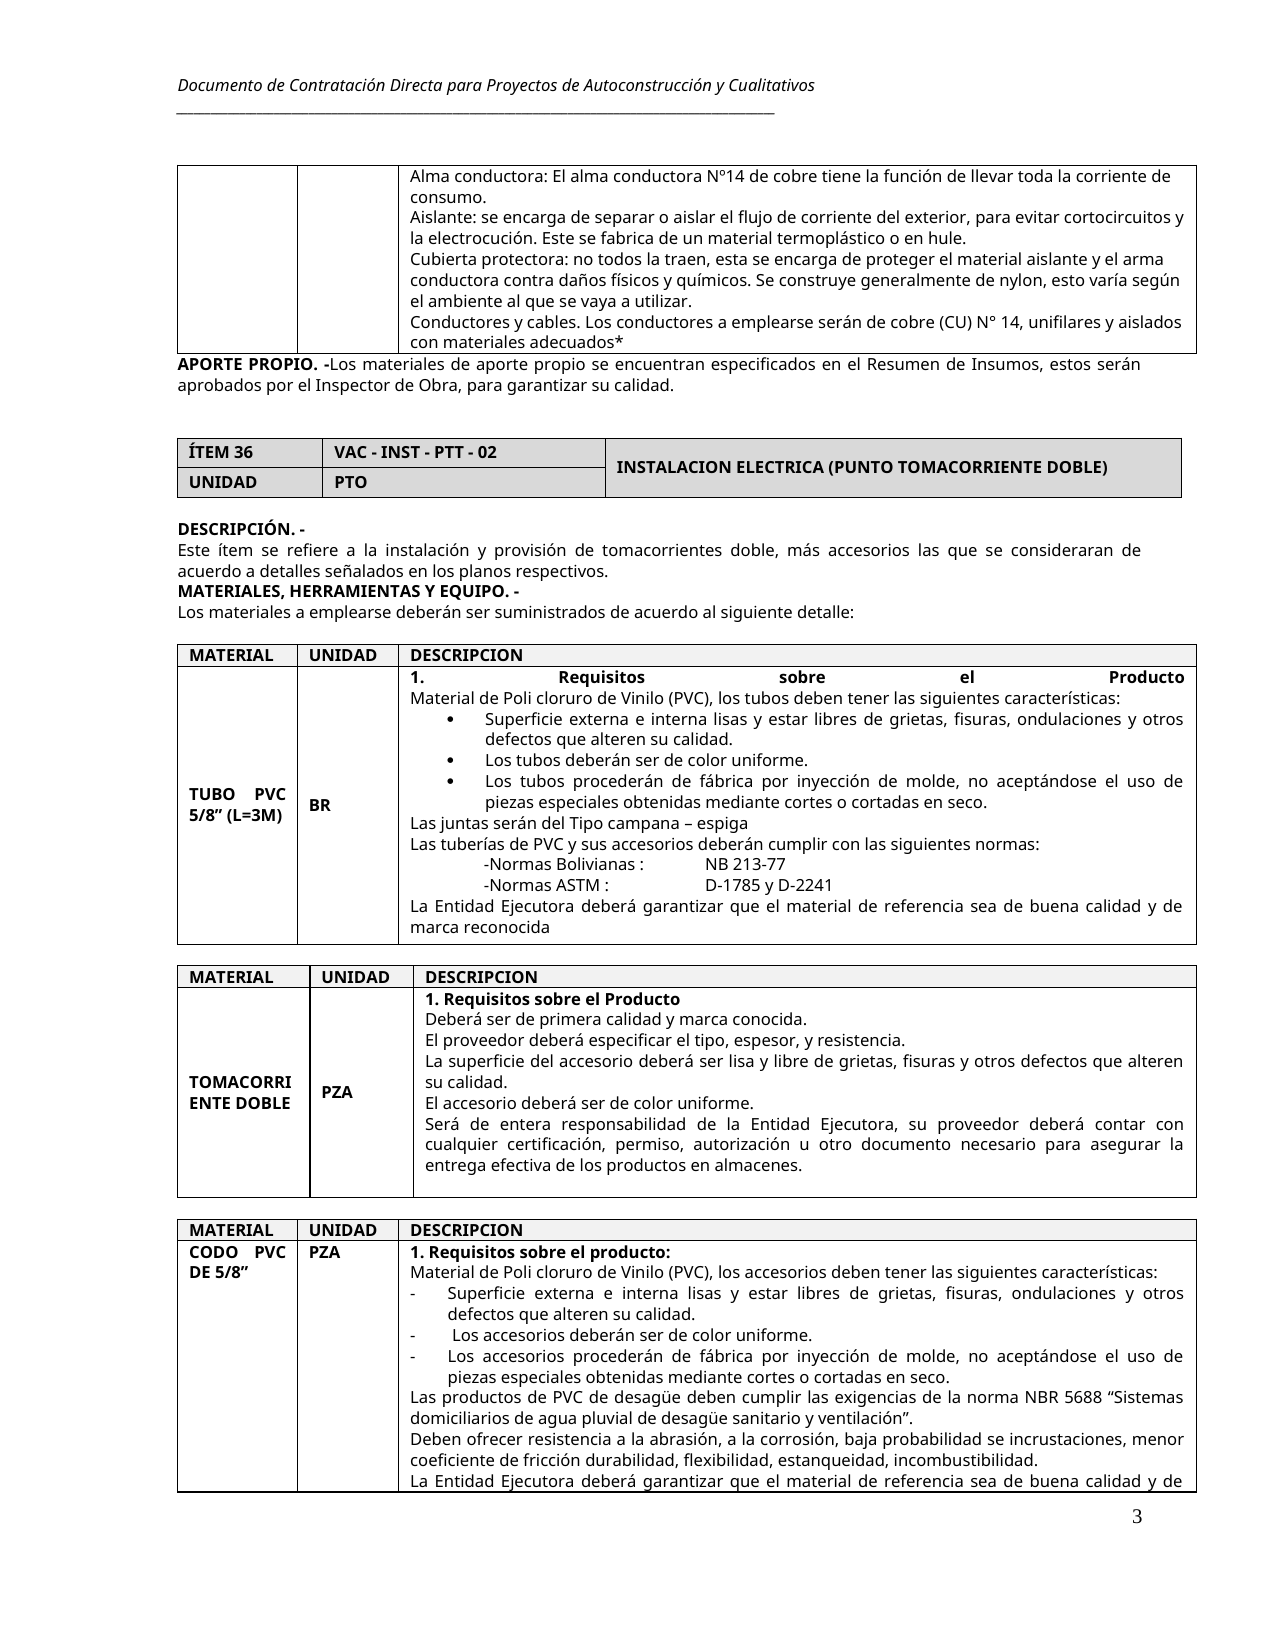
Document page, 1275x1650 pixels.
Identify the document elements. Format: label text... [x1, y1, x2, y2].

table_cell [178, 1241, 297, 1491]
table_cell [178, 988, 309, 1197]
text DESCRIPCIÓN. - [177, 519, 1142, 539]
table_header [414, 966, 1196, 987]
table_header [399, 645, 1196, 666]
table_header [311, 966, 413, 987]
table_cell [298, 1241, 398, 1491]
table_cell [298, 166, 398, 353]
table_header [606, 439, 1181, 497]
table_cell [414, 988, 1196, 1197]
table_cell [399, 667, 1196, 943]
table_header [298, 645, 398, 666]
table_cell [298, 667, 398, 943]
text APORTE PROPIO. -Los materiales de aporte propio se encuentran especificados en el Resumen de Insumos, estos serán aprobados por el Inspector de Obra, para garantizar su calidad. [177, 354, 1142, 396]
text Los materiales a emplearse deberán ser suministrados de acuerdo al siguiente detalle: [177, 602, 1142, 623]
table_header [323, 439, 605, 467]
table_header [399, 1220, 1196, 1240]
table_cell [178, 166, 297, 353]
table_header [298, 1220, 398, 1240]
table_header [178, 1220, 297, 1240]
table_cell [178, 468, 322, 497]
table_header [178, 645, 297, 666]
text Este ítem se refiere a la instalación y provisión de tomacorrientes doble, más accesorios las que se consideraran de acuerdo a detalles señalados en los planos respectivos. [177, 539, 1142, 581]
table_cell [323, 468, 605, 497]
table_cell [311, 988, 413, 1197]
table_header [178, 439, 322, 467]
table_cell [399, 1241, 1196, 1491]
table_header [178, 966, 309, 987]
text MATERIALES, HERRAMIENTAS Y EQUIPO. - [177, 581, 1142, 602]
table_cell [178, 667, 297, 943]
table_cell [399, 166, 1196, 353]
